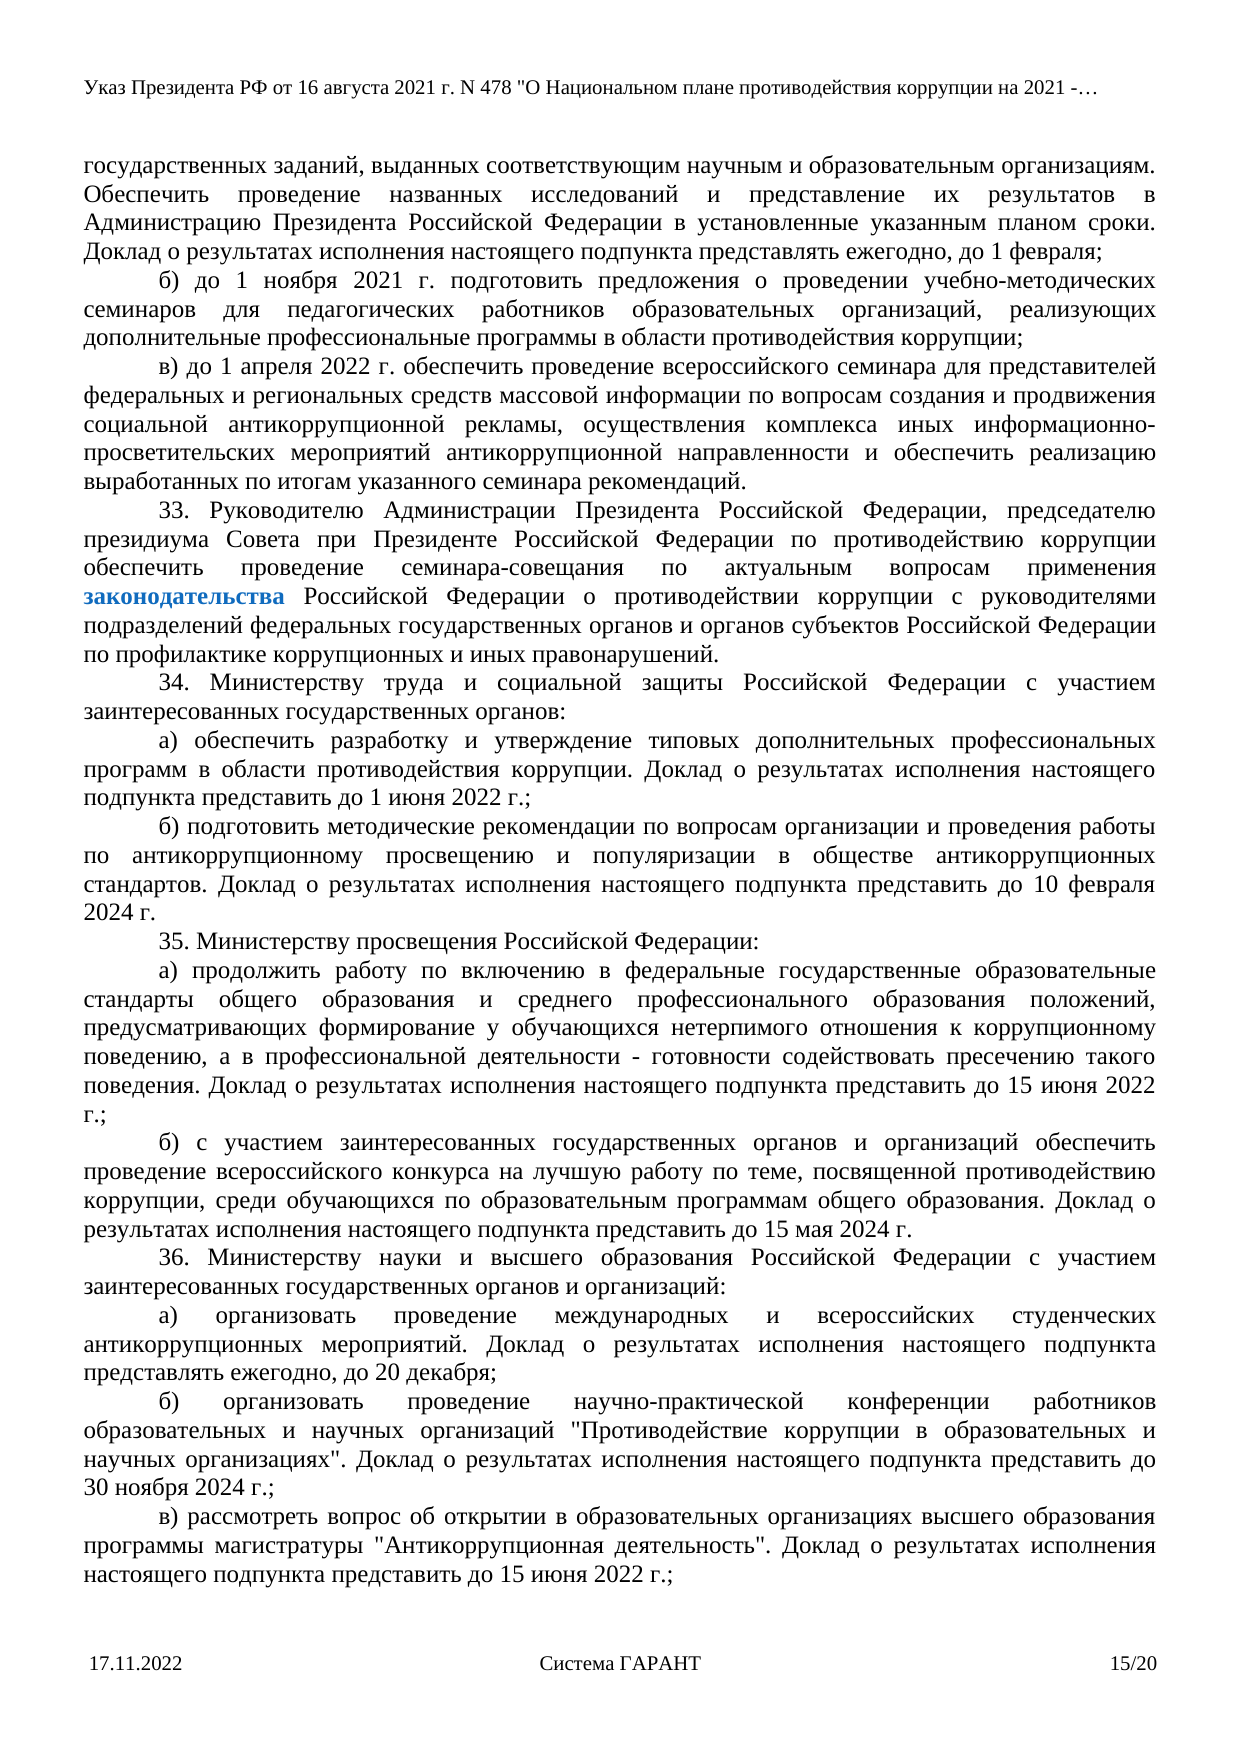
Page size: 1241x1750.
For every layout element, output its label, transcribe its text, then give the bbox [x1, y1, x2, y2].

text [83, 150, 1157, 265]
text 35. Министерству просвещения Российской Федерации: [83, 926, 1157, 955]
text а) продолжить работу по включению в федеральные государственные образовательные стандарты общего образования и среднего профессионального образования положений, предусматривающих формирование у обучающихся нетерпимого отношения к коррупционному поведению, а в профессиональной деятельности - готовности содействовать пресечению такого поведения. Доклад о результатах исполнения настоящего подпункта представить до 15 июня 2022 г.; [83, 955, 1157, 1127]
text б) с участием заинтересованных государственных органов и организаций обеспечить проведение всероссийского конкурса на лучшую работу по теме, посвященной противодействию коррупции, среди обучающихся по образовательным программам общего образования. Доклад о результатах исполнения настоящего подпункта представить до 15 мая 2024 г. [83, 1127, 1157, 1242]
text в) до 1 апреля 2022 г. обеспечить проведение всероссийского семинара для представителей федеральных и региональных средств массовой информации по вопросам создания и продвижения социальной антикоррупционной рекламы, осуществления комплекса иных информационно-просветительских мероприятий антикоррупционной направленности и обеспечить реализацию выработанных по итогам указанного семинара рекомендаций. [83, 351, 1157, 495]
text б) организовать проведение научно-практической конференции работников образовательных и научных организаций "Противодействие коррупции в образовательных и научных организациях". Доклад о результатах исполнения настоящего подпункта представить до 30 ноября 2024 г.; [83, 1386, 1157, 1501]
text б) подготовить методические рекомендации по вопросам организации и проведения работы по антикоррупционному просвещению и популяризации в обществе антикоррупционных стандартов. Доклад о результатах исполнения настоящего подпункта представить до 10 февраля 2024 г. [83, 811, 1157, 926]
text 34. Министерству труда и социальной защиты Российской Федерации с участием заинтересованных государственных органов: [83, 667, 1157, 725]
text 36. Министерству науки и высшего образования Российской Федерации с участием заинтересованных государственных органов и организаций: [83, 1242, 1157, 1300]
text а) обеспечить разработку и утверждение типовых дополнительных профессиональных программ в области противодействия коррупции. Доклад о результатах исполнения настоящего подпункта представить до 1 июня 2022 г.; [83, 725, 1157, 811]
text 33. Руководителю Администрации Президента Российской Федерации, председателю президиума Совета при Президенте Российской Федерации по противодействию коррупции обеспечить проведение семинара-совещания по актуальным вопросам применения законодательства Российской Федерации о противодействии коррупции с руководителями подразделений федеральных государственных органов и органов субъектов Российской Федерации по профилактике коррупционных и иных правонарушений. [83, 495, 1157, 667]
text а) организовать проведение международных и всероссийских студенческих антикоррупционных мероприятий. Доклад о результатах исполнения настоящего подпункта представлять ежегодно, до 20 декабря; [83, 1300, 1157, 1386]
text в) рассмотреть вопрос об открытии в образовательных организациях высшего образования программы магистратуры "Антикоррупционная деятельность". Доклад о результатах исполнения настоящего подпункта представить до 15 июня 2022 г.; [83, 1501, 1157, 1587]
text б) до 1 ноября 2021 г. подготовить предложения о проведении учебно-методических семинаров для педагогических работников образовательных организаций, реализующих дополнительные профессиональные программы в области противодействия коррупции; [83, 265, 1157, 351]
